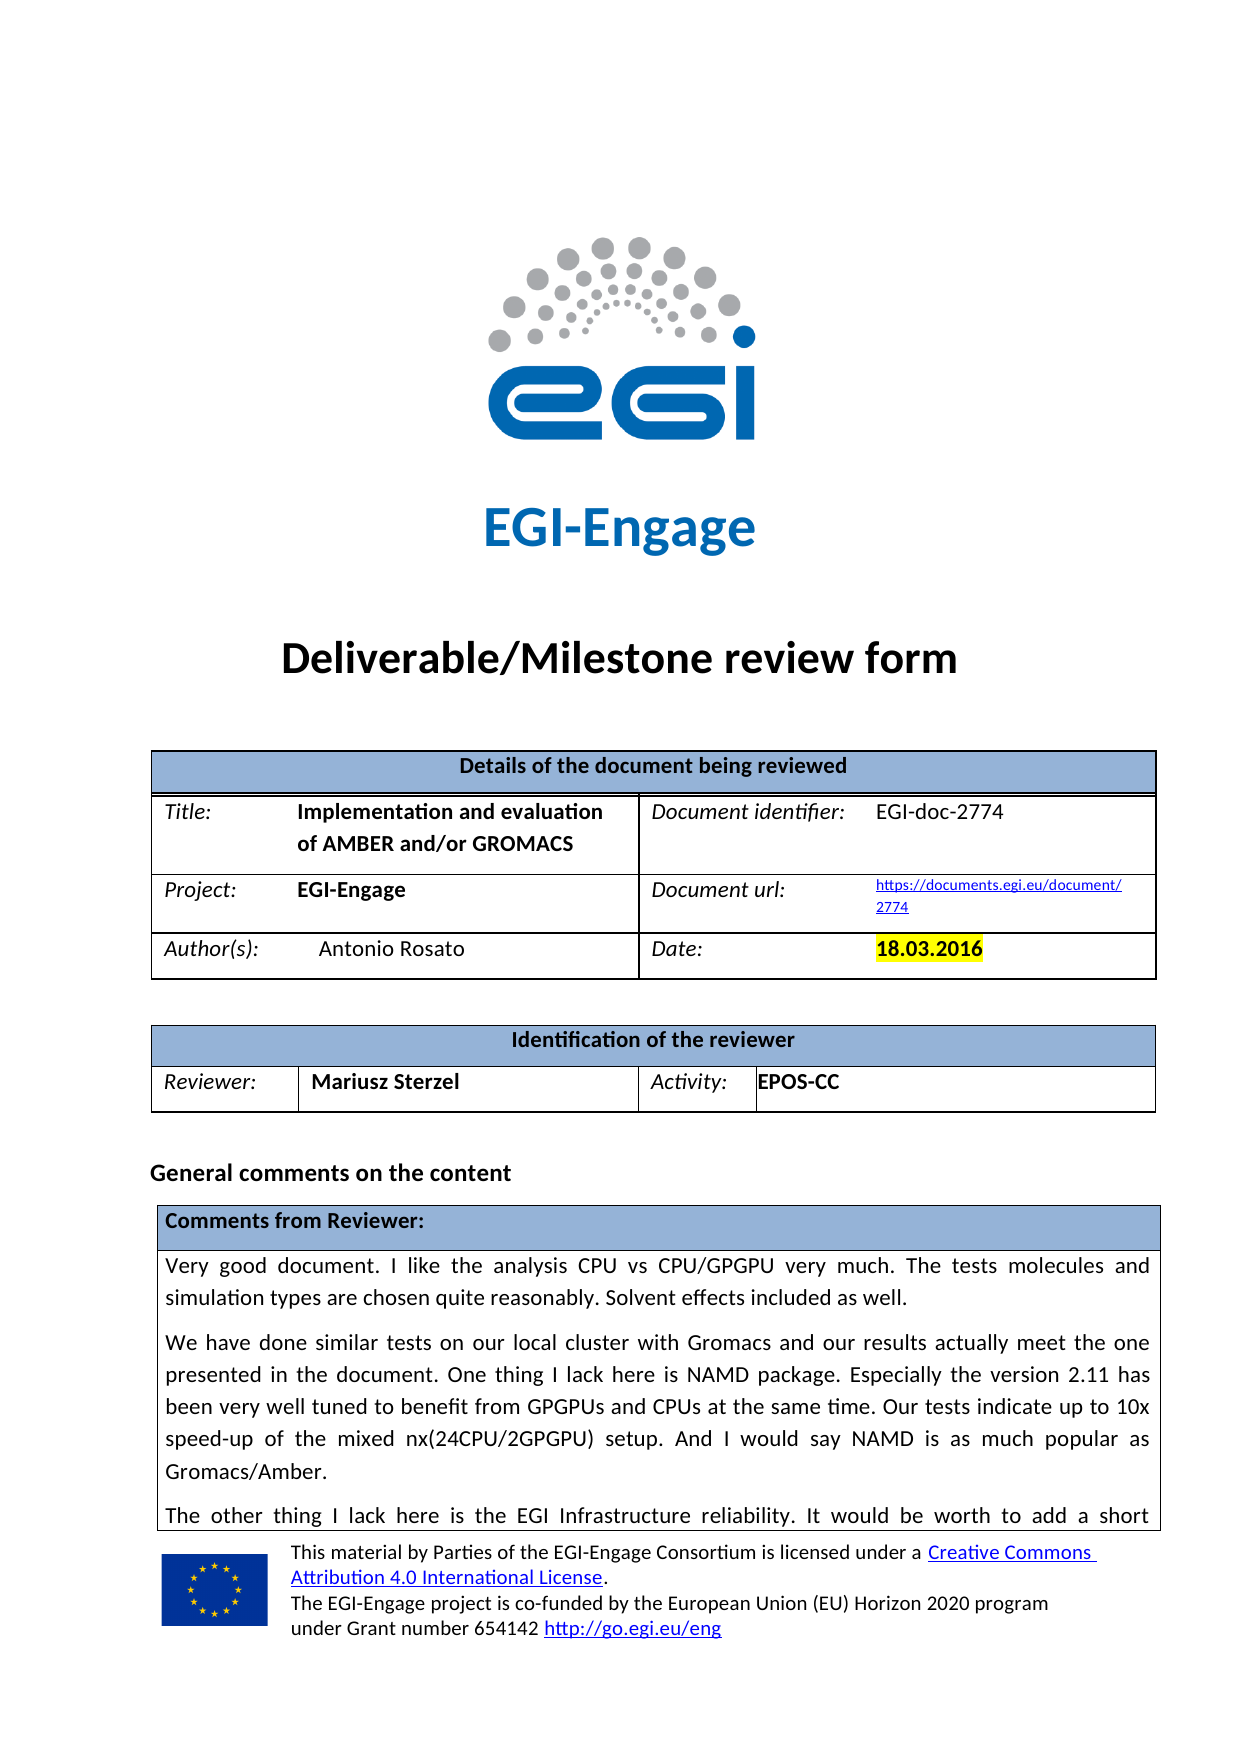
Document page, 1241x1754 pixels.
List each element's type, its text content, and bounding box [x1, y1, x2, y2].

table_header Details of the document being reviewed [152, 752, 1155, 792]
table_cell Document url: [640, 875, 875, 932]
table_header Comments from Reviewer: [158, 1206, 1160, 1250]
table_cell Mariusz Sterzel [299, 1067, 638, 1111]
table_cell Reviewer: [152, 1067, 298, 1111]
table_cell Title: [152, 797, 284, 873]
table_cell Activity: [639, 1067, 756, 1111]
table_cell Project: [152, 875, 284, 932]
table_cell EGI-Engage [285, 875, 638, 932]
table_cell EGI-doc-2774 [875, 797, 1155, 873]
text General comments on the content [150, 1157, 1090, 1188]
table_cell Author(s): [152, 934, 284, 978]
title Deliverable/Milestone review form [150, 629, 1090, 684]
table_cell Antonio Rosato [285, 934, 638, 978]
table_cell https://documents.egi.eu/document/2774 [875, 875, 1155, 932]
picture [161, 1554, 268, 1626]
table_cell Document identifier: [640, 797, 875, 873]
table_cell EPOS-CC [757, 1067, 1155, 1111]
table_header Identification of the reviewer [152, 1026, 1155, 1066]
table_cell 18.03.2016 [875, 934, 1155, 978]
table_cell Date: [640, 934, 875, 978]
picture [452, 206, 788, 473]
table_cell Implementation and evaluation of AMBER and/or GROMACS [285, 797, 638, 873]
text EGI-Engage [150, 489, 1090, 561]
